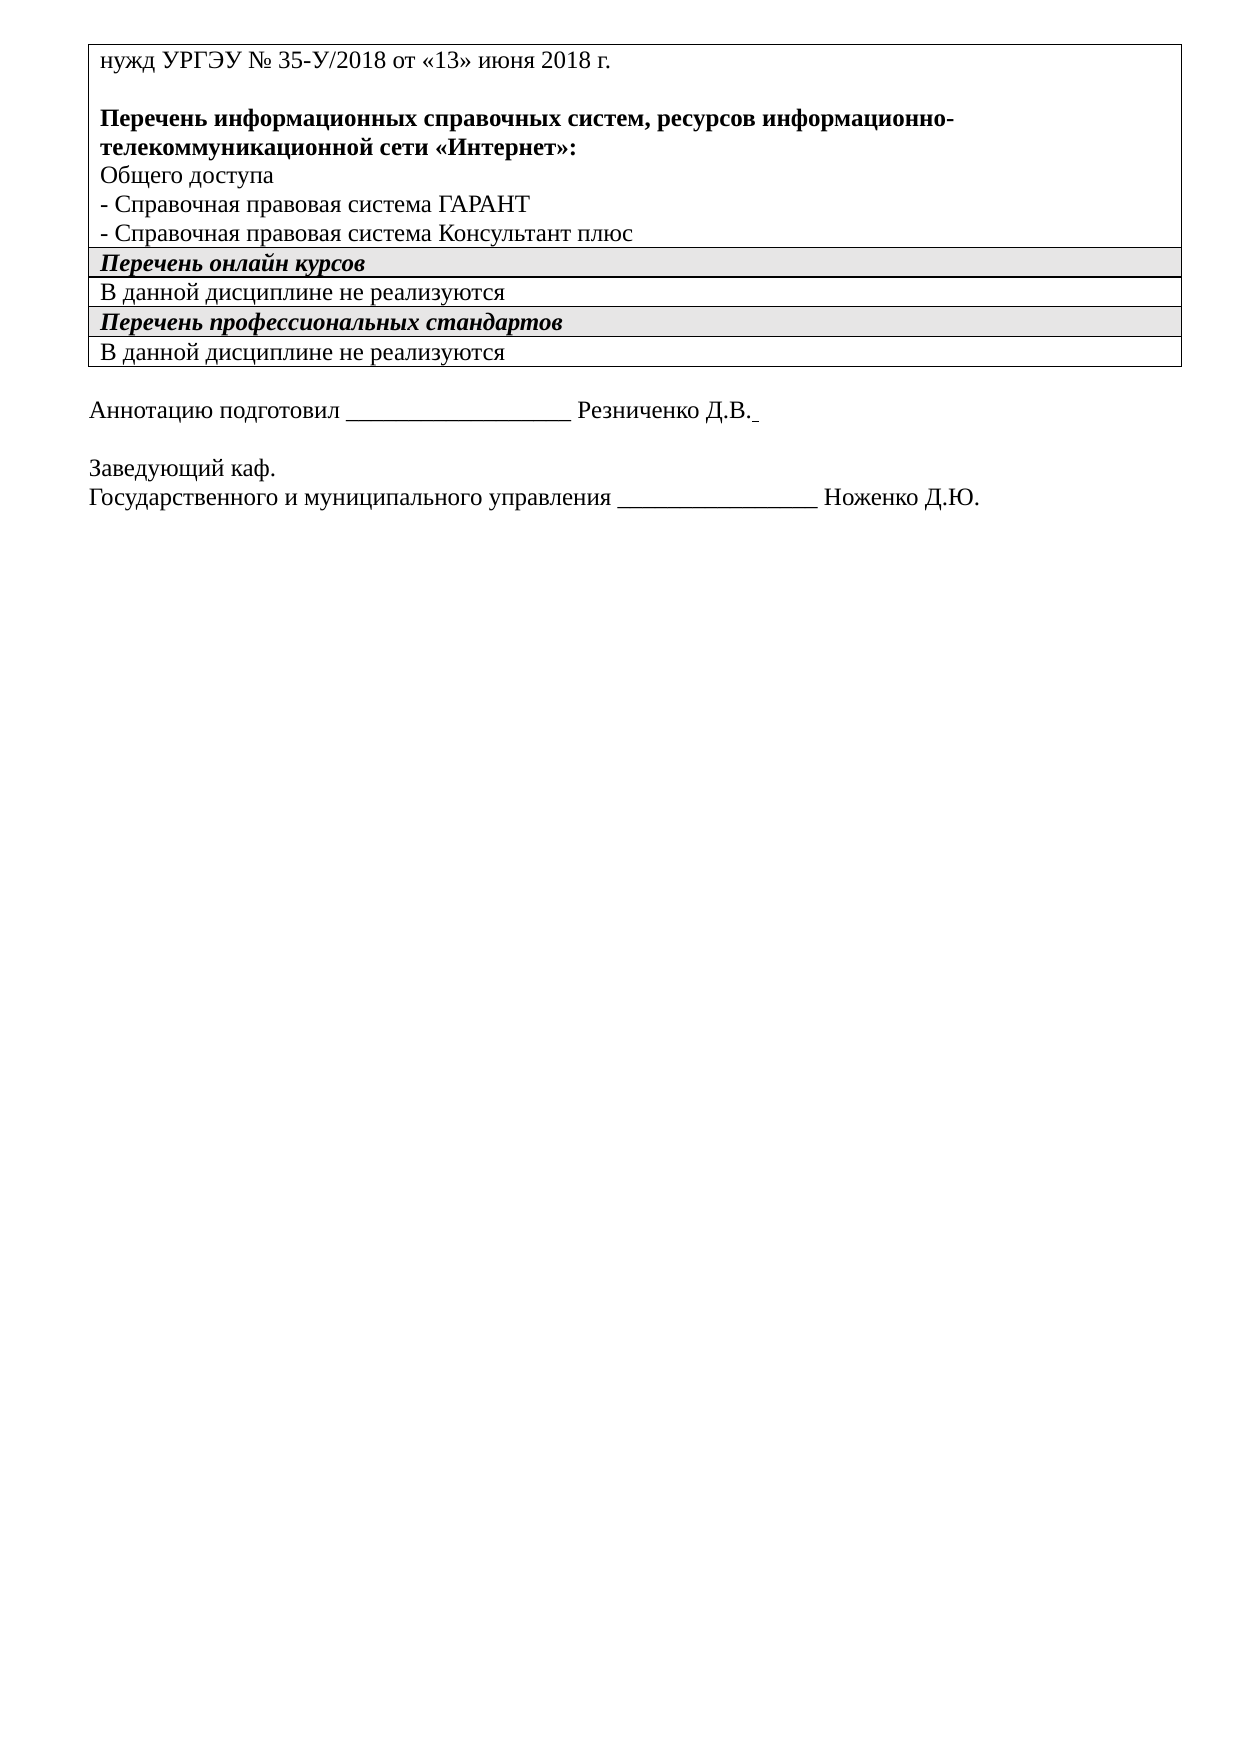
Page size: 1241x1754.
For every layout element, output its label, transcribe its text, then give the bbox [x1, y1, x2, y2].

table_cell Перечень профессиональных стандартов [89, 307, 1181, 336]
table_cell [89, 45, 1181, 247]
table_cell В данной дисциплине не реализуются [89, 278, 1181, 306]
table_cell В данной дисциплине не реализуются [89, 337, 1181, 366]
text Государственного и муниципального управления ________________ Ноженко Д.Ю. [88, 482, 1181, 511]
text Заведующий каф. [88, 453, 1181, 482]
text Аннотацию подготовил __________________ Резниченко Д.В. [88, 396, 1181, 424]
table_cell Перечень онлайн курсов [89, 248, 1181, 276]
